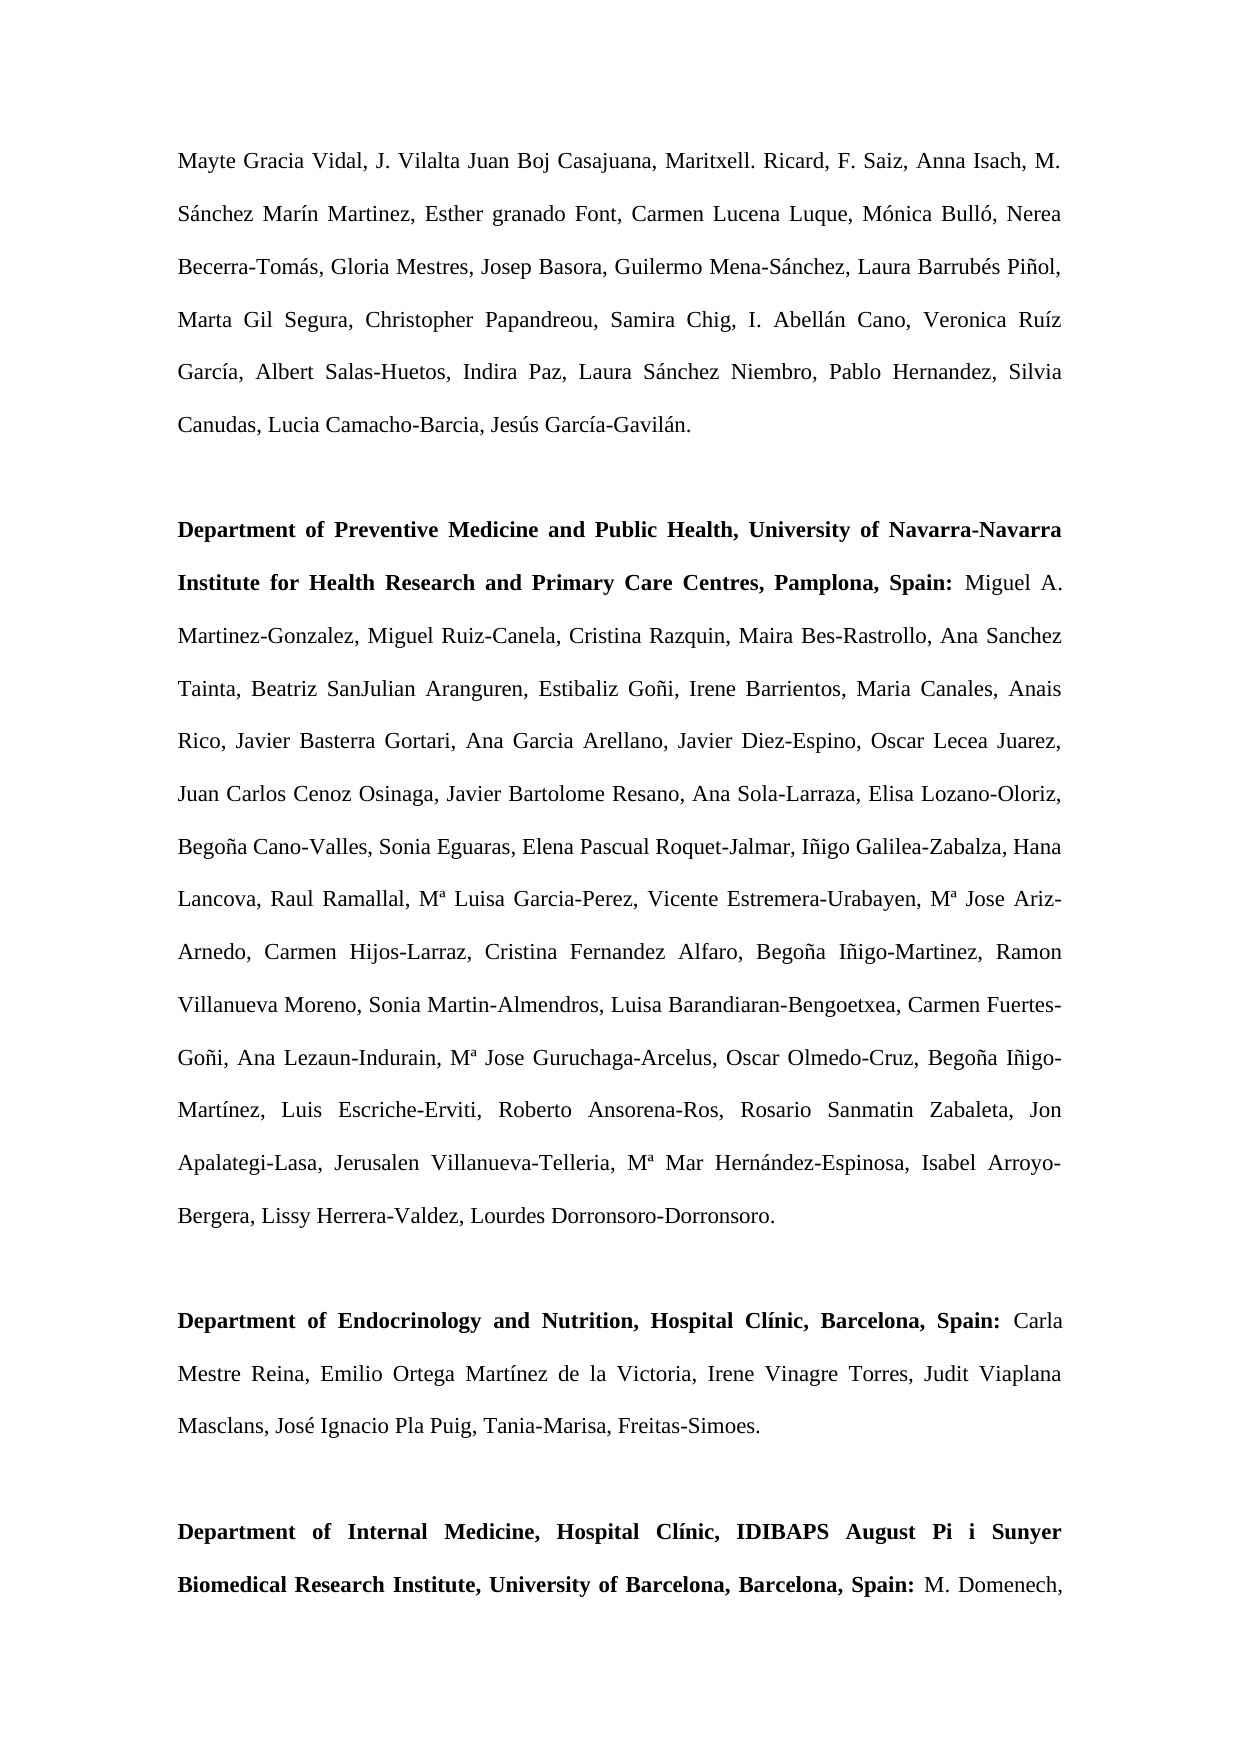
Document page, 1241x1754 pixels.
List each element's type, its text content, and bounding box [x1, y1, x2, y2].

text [177, 1518, 1063, 1597]
text Department of Endocrinology and Nutrition, Hospital Clínic, Barcelona, Spain: Carla Mestre Reina, Emilio Ortega Martínez de la Victoria, Irene Vinagre Torres, Judit Viaplana Masclans, José Ignacio Pla Puig, Tania-Marisa, Freitas-Simoes. [177, 1307, 1063, 1439]
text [177, 148, 1063, 437]
text Department of Preventive Medicine and Public Health, University of Navarra-Navarra Institute for Health Research and Primary Care Centres, Pamplona, Spain: Miguel A. Martinez-Gonzalez, Miguel Ruiz-Canela, Cristina Razquin, Maira Bes-Rastrollo, Ana Sanchez Tainta, Beatriz SanJulian Aranguren, Estibaliz Goñi, Irene Barrientos, Maria Canales, Anais Rico, Javier Basterra Gortari, Ana Garcia Arellano, Javier Diez-Espino, Oscar Lecea Juarez, Juan Carlos Cenoz Osinaga, Javier Bartolome Resano, Ana Sola-Larraza, Elisa Lozano-Oloriz, Begoña Cano-Valles, Sonia Eguaras, Elena Pascual Roquet-Jalmar, Iñigo Galilea-Zabalza, Hana Lancova, Raul Ramallal, Mª Luisa Garcia-Perez, Vicente Estremera-Urabayen, Mª Jose Ariz-Arnedo, Carmen Hijos-Larraz, Cristina Fernandez Alfaro, Begoña Iñigo-Martinez, Ramon Villanueva Moreno, Sonia Martin-Almendros, Luisa Barandiaran-Bengoetxea, Carmen Fuertes-Goñi, Ana Lezaun-Indurain, Mª Jose Guruchaga-Arcelus, Oscar Olmedo-Cruz, Begoña Iñigo-Martínez, Luis Escriche-Erviti, Roberto Ansorena-Ros, Rosario Sanmatin Zabaleta, Jon Apalategi-Lasa, Jerusalen Villanueva-Telleria, Mª Mar Hernández-Espinosa, Isabel Arroyo-Bergera, Lissy Herrera-Valdez, Lourdes Dorronsoro-Dorronsoro. [177, 517, 1063, 1228]
